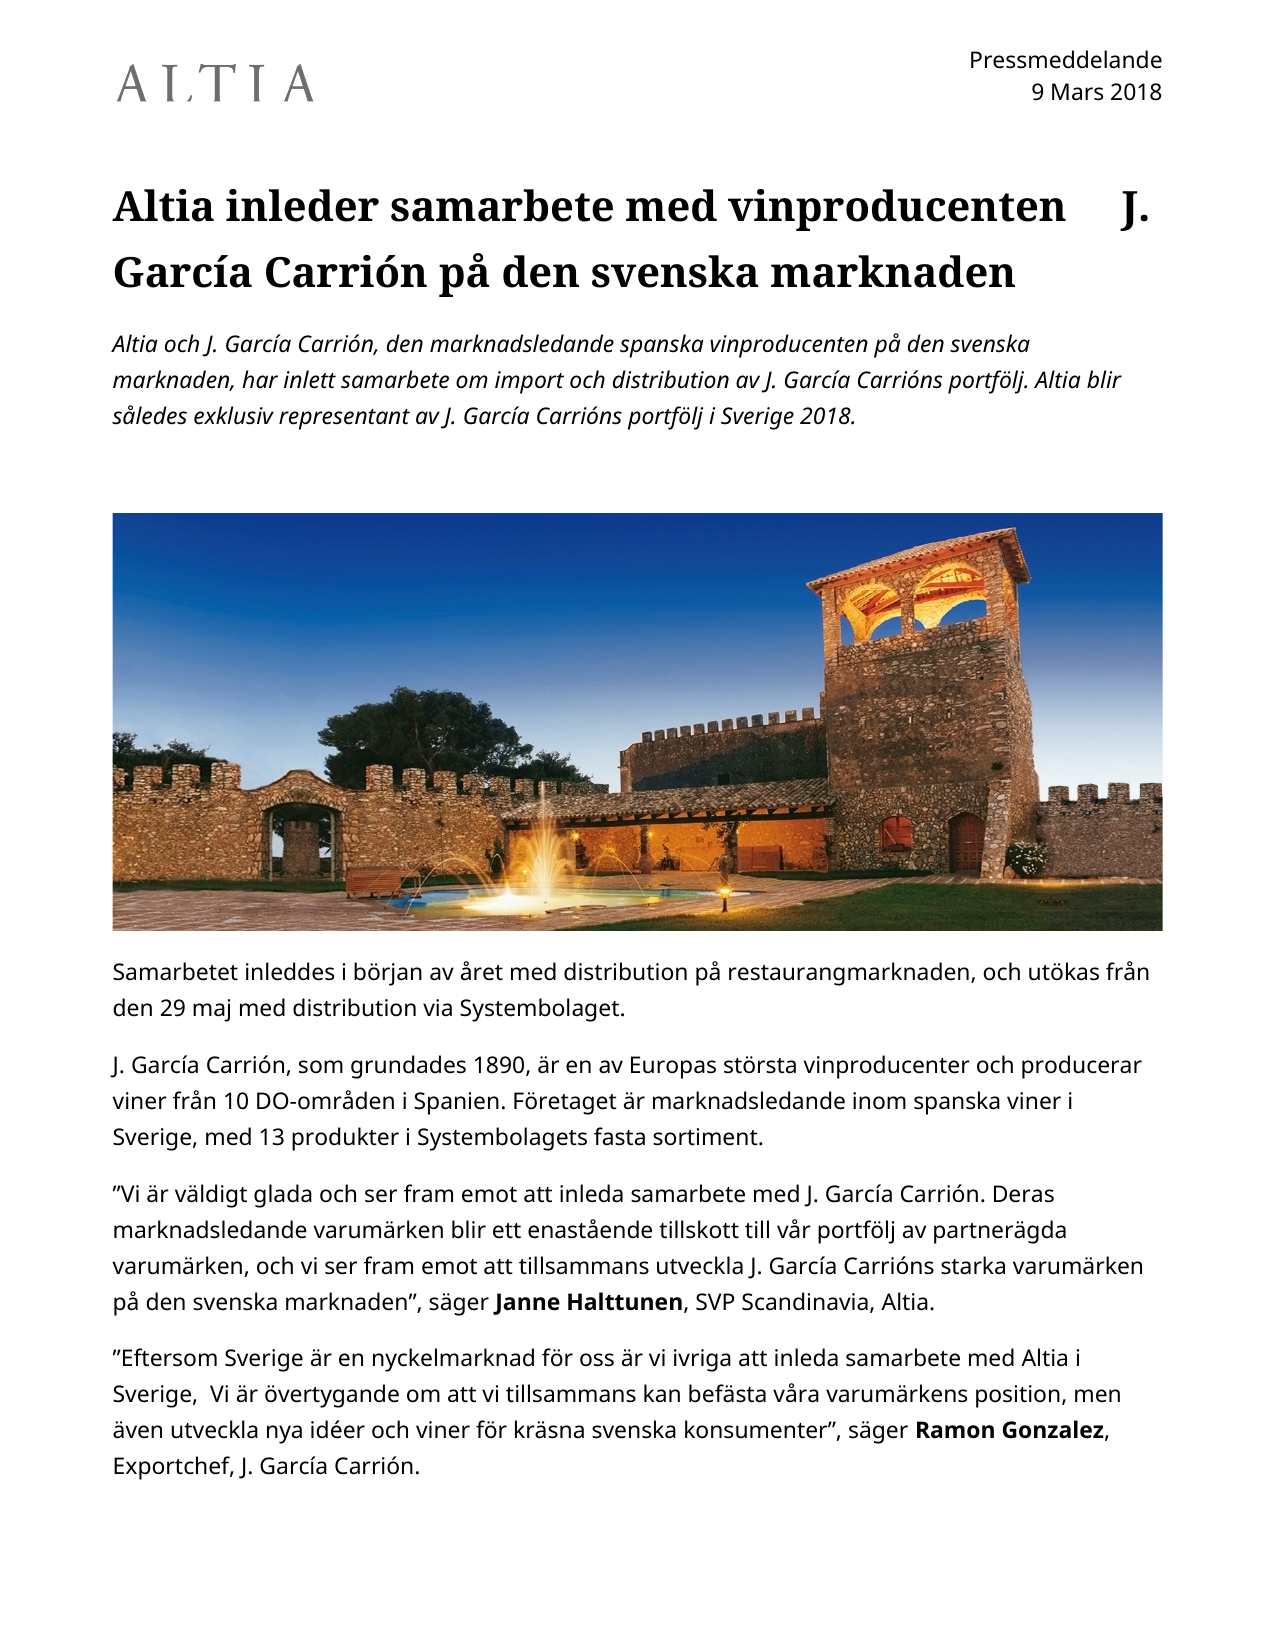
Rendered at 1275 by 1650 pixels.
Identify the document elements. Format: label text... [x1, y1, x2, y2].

text J. García Carrión, som grundades 1890, är en av Europas största vinproducenter och producerar viner från 10 DO-områden i Spanien. Företaget är marknadsledande inom spanska viner i Sverige, med 13 produkter i Systembolagets fasta sortiment. [112, 1049, 1162, 1152]
picture [112, 513, 1163, 931]
text Samarbetet inleddes i början av året med distribution på restaurangmarknaden, och utökas från den 29 maj med distribution via Systembolaget. [112, 956, 1162, 1023]
text Altia inleder samarbete med vinproducenten J. García Carrión på den svenska marknaden [112, 177, 1162, 299]
picture [112, 64, 316, 102]
text ”Vi är väldigt glada och ser fram emot att inleda samarbete med J. García Carrión. Deras marknadsledande varumärken blir ett enastående tillskott till vår portfölj av partnerägda varumärken, och vi ser fram emot att tillsammans utveckla J. García Carrións starka varumärken på den svenska marknaden”, säger Janne Halttunen, SVP Scandinavia, Altia. [112, 1178, 1162, 1317]
text Altia och J. García Carrión, den marknadsledande spanska vinproducenten på den svenska marknaden, har inlett samarbete om import och distribution av J. García Carrións portfölj. Altia blir således exklusiv representant av J. García Carrións portfölj i Sverige 2018. [112, 328, 1162, 432]
text ”Eftersom Sverige är en nyckelmarknad för oss är vi ivriga att inleda samarbete med Altia i Sverige, Vi är övertygande om att vi tillsammans kan befästa våra varumärkens position, men även utveckla nya idéer och viner för kräsna svenska konsumenter”, säger Ramon Gonzalez, Exportchef, J. García Carrión. [112, 1342, 1162, 1481]
